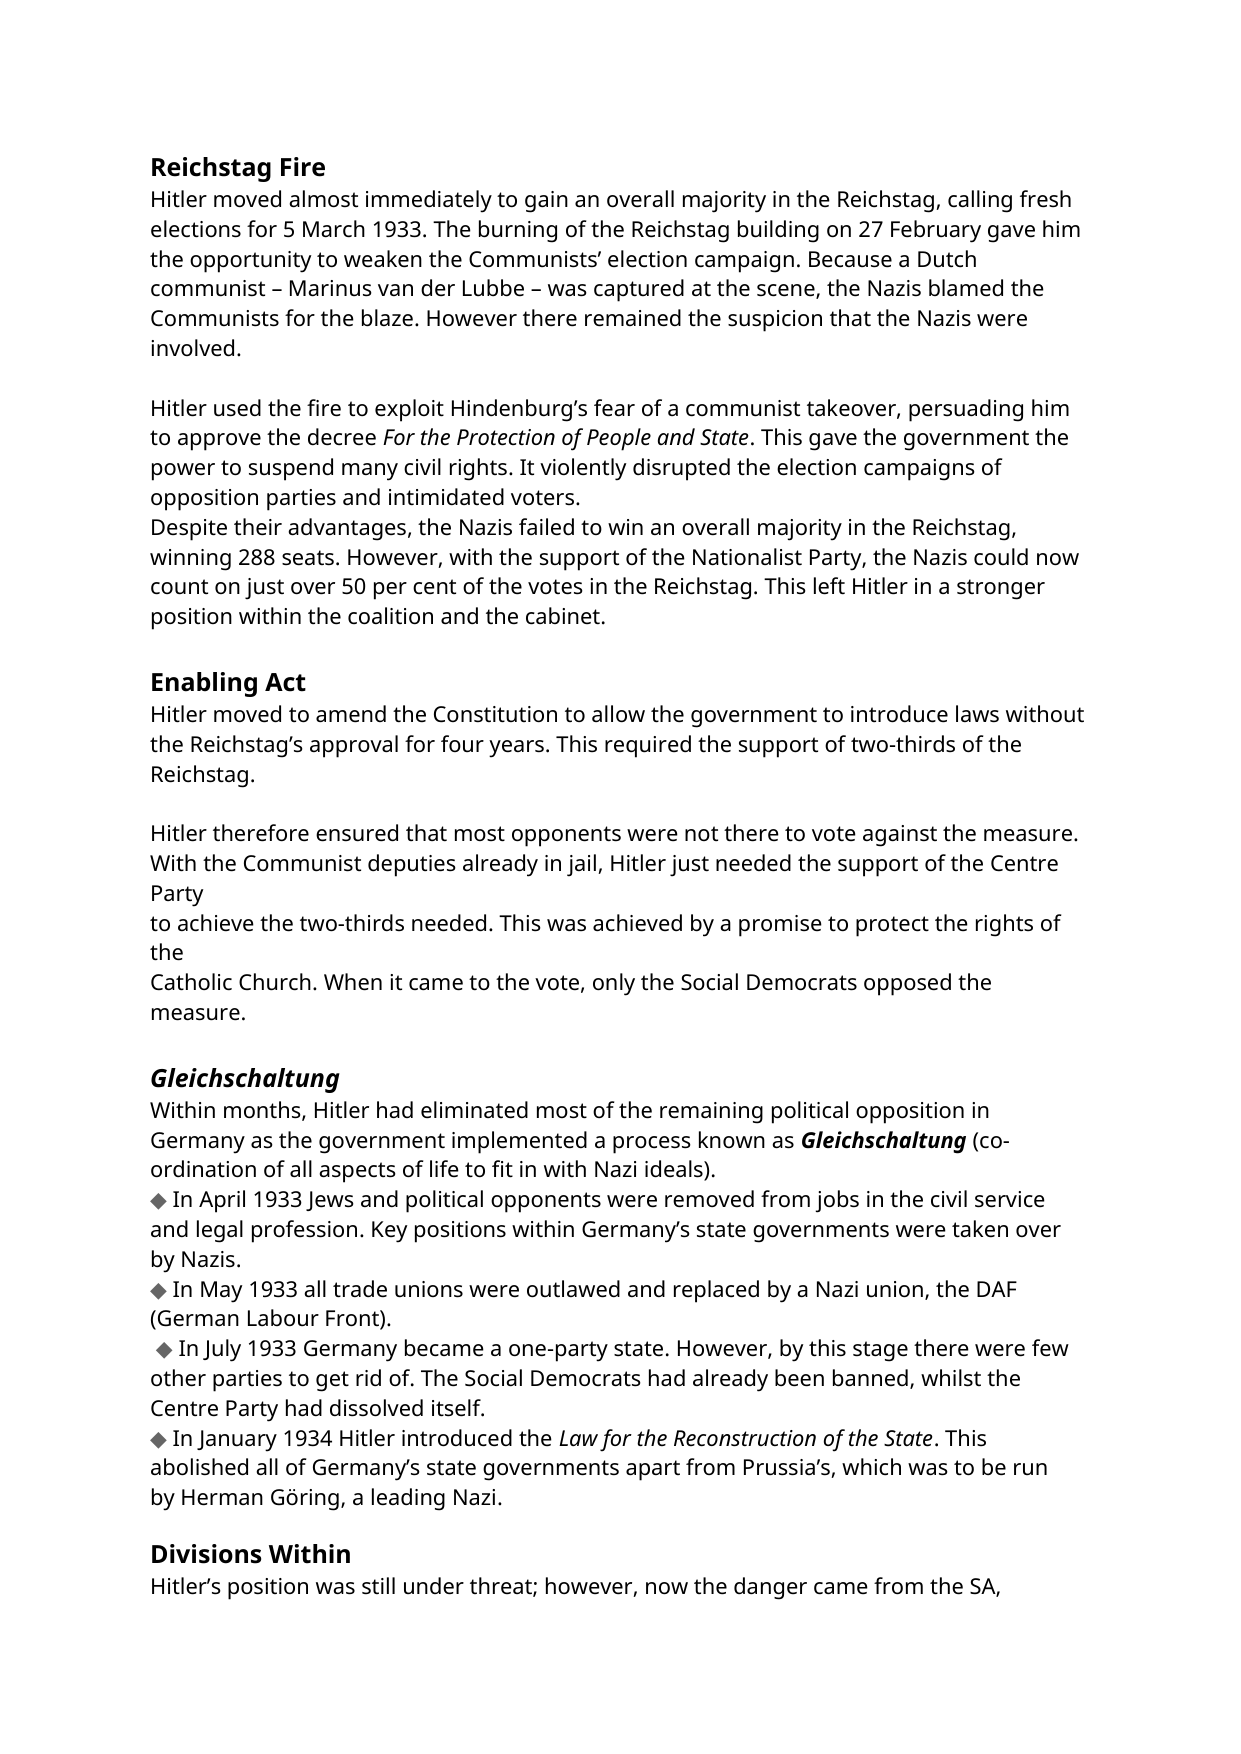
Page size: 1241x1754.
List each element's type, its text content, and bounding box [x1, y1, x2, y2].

text Hitler’s position was still under threat; however, now the danger came from the SA, [150, 1571, 1090, 1601]
text by Nazis. [150, 1244, 1090, 1274]
text other parties to get rid of. The Social Democrats had already been banned, whilst the [150, 1363, 1090, 1393]
text Enabling Act [150, 665, 1090, 699]
text Hitler therefore ensured that most opponents were not there to vote against the measure. [150, 818, 1090, 848]
text Reichstag Fire [150, 150, 1090, 184]
text and legal profession. Key positions within Germany’s state governments were taken over [150, 1214, 1090, 1244]
text (German Labour Front). [150, 1303, 1090, 1333]
text Hitler used the fire to exploit Hindenburg’s fear of a communist takeover, persuading him to approve the decree For the Protection of People and State. This gave the government the power to suspend many civil rights. It violently disrupted the election campaigns of opposition parties and intimidated voters. [150, 393, 1090, 512]
text Germany as the government implemented a process known as Gleichschaltung (co-ordination of all aspects of life to fit in with Nazi ideals). [150, 1125, 1090, 1184]
text abolished all of Germany’s state governments apart from Prussia’s, which was to be run [150, 1452, 1090, 1482]
text ◆ In July 1933 Germany became a one-party state. However, by this stage there were few [150, 1333, 1090, 1363]
text Divisions Within [150, 1537, 1090, 1571]
text Catholic Church. When it came to the vote, only the Social Democrats opposed the measure. [150, 967, 1090, 1027]
text Despite their advantages, the Nazis failed to win an overall majority in the Reichstag, winning 288 seats. However, with the support of the Nationalist Party, the Nazis could now count on just over 50 per cent of the votes in the Reichstag. This left Hitler in a stronger position within the coalition and the cabinet. [150, 512, 1090, 631]
text ◆ In April 1933 Jews and political opponents were removed from jobs in the civil service [150, 1184, 1090, 1214]
text by Herman Göring, a leading Nazi. [150, 1482, 1090, 1512]
text to achieve the two-thirds needed. This was achieved by a promise to protect the rights of the [150, 908, 1090, 967]
text ◆ In January 1934 Hitler introduced the Law for the Reconstruction of the State. This [150, 1423, 1090, 1452]
text Hitler moved almost immediately to gain an overall majority in the Reichstag, calling fresh elections for 5 March 1933. The burning of the Reichstag building on 27 February gave him the opportunity to weaken the Communists’ election campaign. Because a Dutch communist – Marinus van der Lubbe – was captured at the scene, the Nazis blamed the Communists for the blaze. However there remained the suspicion that the Nazis were involved. [150, 184, 1090, 363]
text Within months, Hitler had eliminated most of the remaining political opposition in [150, 1095, 1090, 1125]
text ◆ In May 1933 all trade unions were outlawed and replaced by a Nazi union, the DAF [150, 1274, 1090, 1303]
text Hitler moved to amend the Constitution to allow the government to introduce laws without the Reichstag’s approval for four years. This required the support of two-thirds of the Reichstag. [150, 699, 1090, 788]
text Centre Party had dissolved itself. [150, 1393, 1090, 1423]
text Gleichschaltung [150, 1061, 1090, 1095]
text With the Communist deputies already in jail, Hitler just needed the support of the Centre Party [150, 848, 1090, 908]
